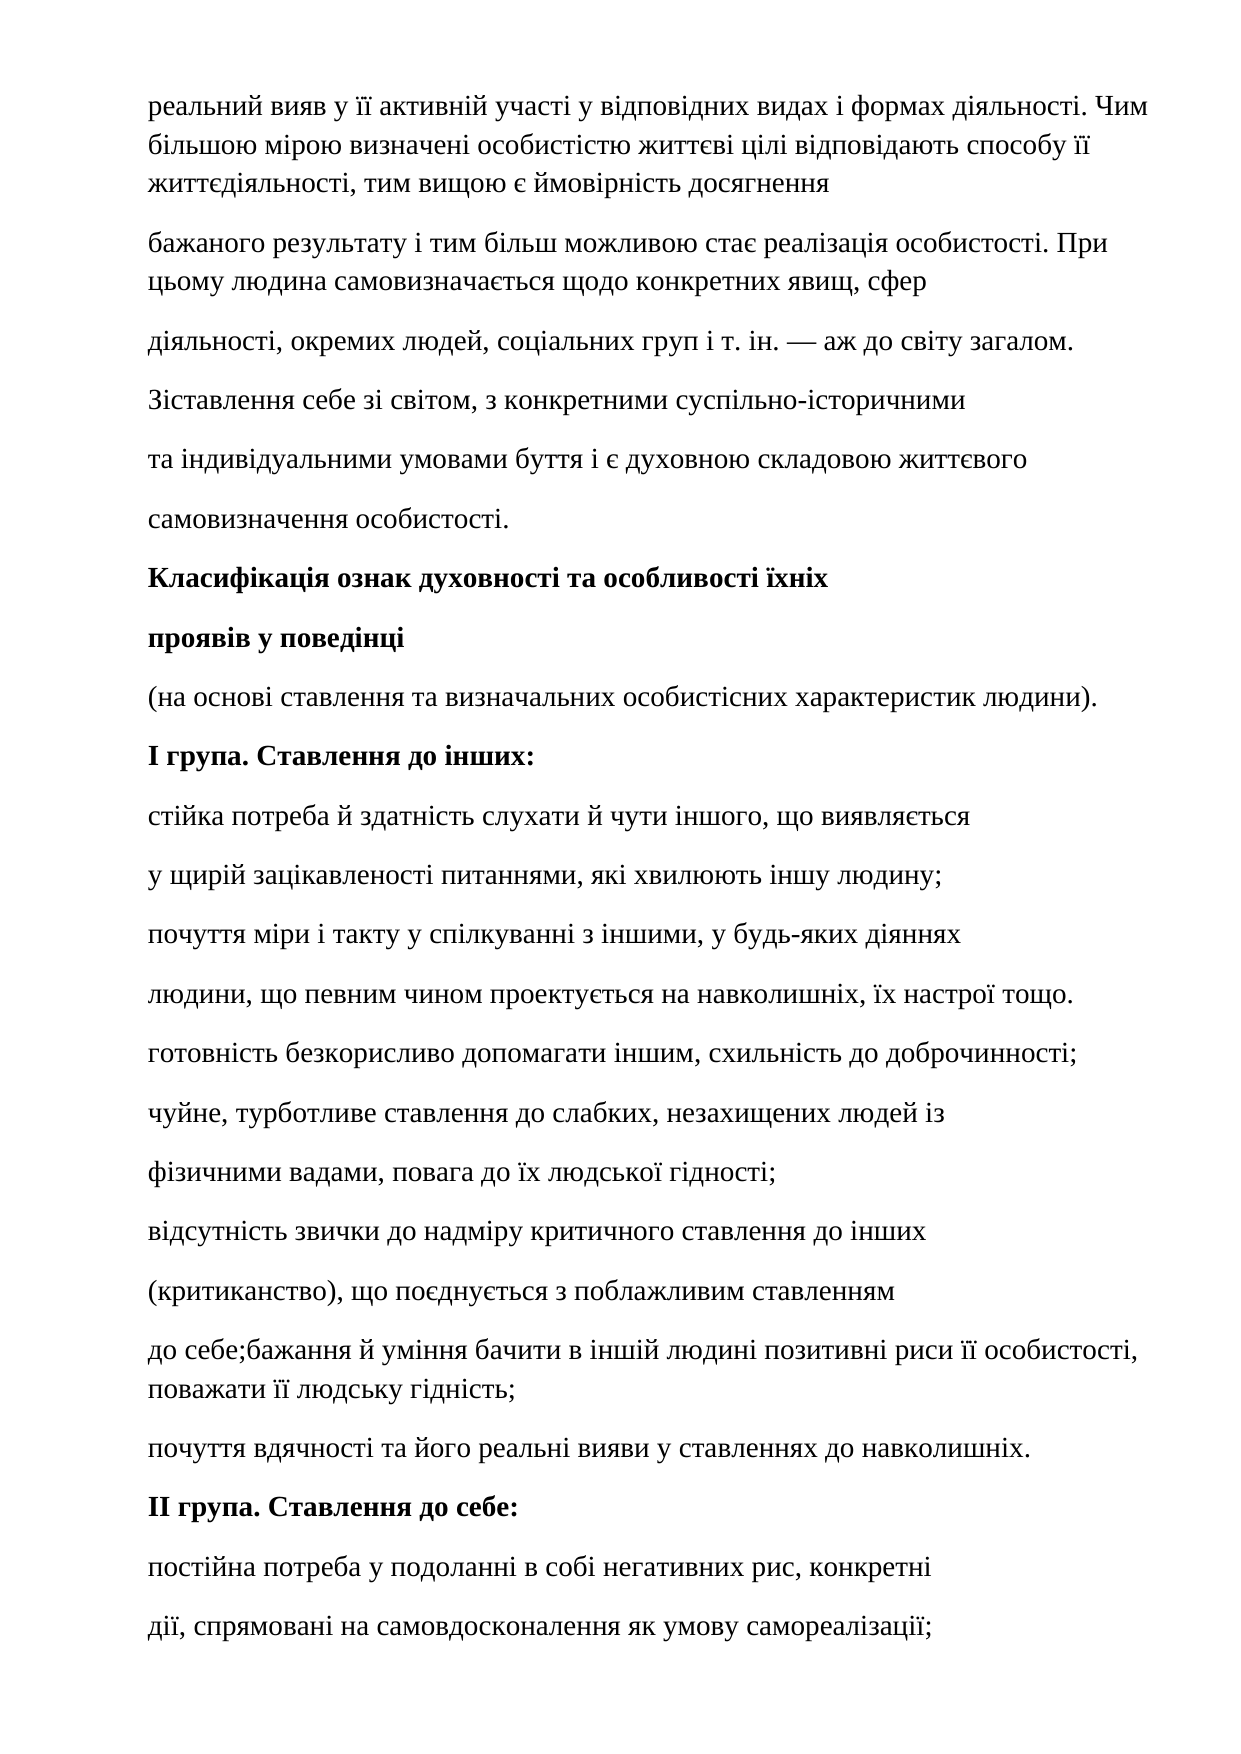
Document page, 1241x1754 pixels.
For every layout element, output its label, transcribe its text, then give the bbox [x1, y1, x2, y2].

text (на основі ставлення та визначальних особистісних характеристик людини). [148, 679, 1152, 713]
text до себе;бажання й уміння бачити в іншій людині позитивні риси її особистості, поважати її людську гідність; [148, 1332, 1152, 1404]
text ІІ група. Ставлення до себе: [148, 1489, 1152, 1523]
text почуття вдячності та його реальні вияви у ставленнях до навколишніх. [148, 1430, 1152, 1464]
text людини, що певним чином проектується на навколишніх, їх настрої тощо. [148, 976, 1152, 1009]
text почуття міри і такту у спілкуванні з іншими, у будь-яких діяннях [148, 917, 1152, 950]
text Класифікація ознак духовності та особливості їхніх [148, 560, 1152, 594]
text реальний вияв у її активній участі у відповідних видах і формах діяльності. Чим більшою мірою визначені особистістю життєві цілі відповідають способу її життєдіяльності, тим вищою є ймовірність досягнення [148, 88, 1152, 199]
text готовність безкорисливо допомагати іншим, схильність до доброчинності; [148, 1035, 1152, 1069]
text чуйне, турботливе ставлення до слабких, незахищених людей із [148, 1095, 1152, 1128]
text проявів у поведінці [148, 620, 1152, 653]
text фізичними вадами, повага до їх людської гідності; [148, 1154, 1152, 1188]
text Зіставлення себе зі світом, з конкретними суспільно-історичними [148, 382, 1152, 416]
text постійна потреба у подоланні в собі негативних рис, конкретні [148, 1549, 1152, 1582]
text стійка потреба й здатність слухати й чути іншого, що виявляється [148, 798, 1152, 831]
text відсутність звички до надміру критичного ставлення до інших [148, 1213, 1152, 1247]
text та індивідуальними умовами буття і є духовною складовою життєвого [148, 442, 1152, 475]
text діяльності, окремих людей, соціальних груп і т. ін. — аж до світу загалом. [148, 323, 1152, 356]
text бажаного результату і тим більш можливою стає реалізація особистості. При цьому людина самовизначається щодо конкретних явищ, сфер [148, 225, 1152, 297]
text (критиканство), що поєднується з поблажливим ставленням [148, 1273, 1152, 1306]
text самовизначення особистості. [148, 501, 1152, 534]
text дії, спрямовані на самовдосконалення як умову самореалізації; [148, 1608, 1152, 1642]
text І група. Ставлення до інших: [148, 738, 1152, 772]
text у щирій зацікавленості питаннями, які хвилюють іншу людину; [148, 857, 1152, 891]
